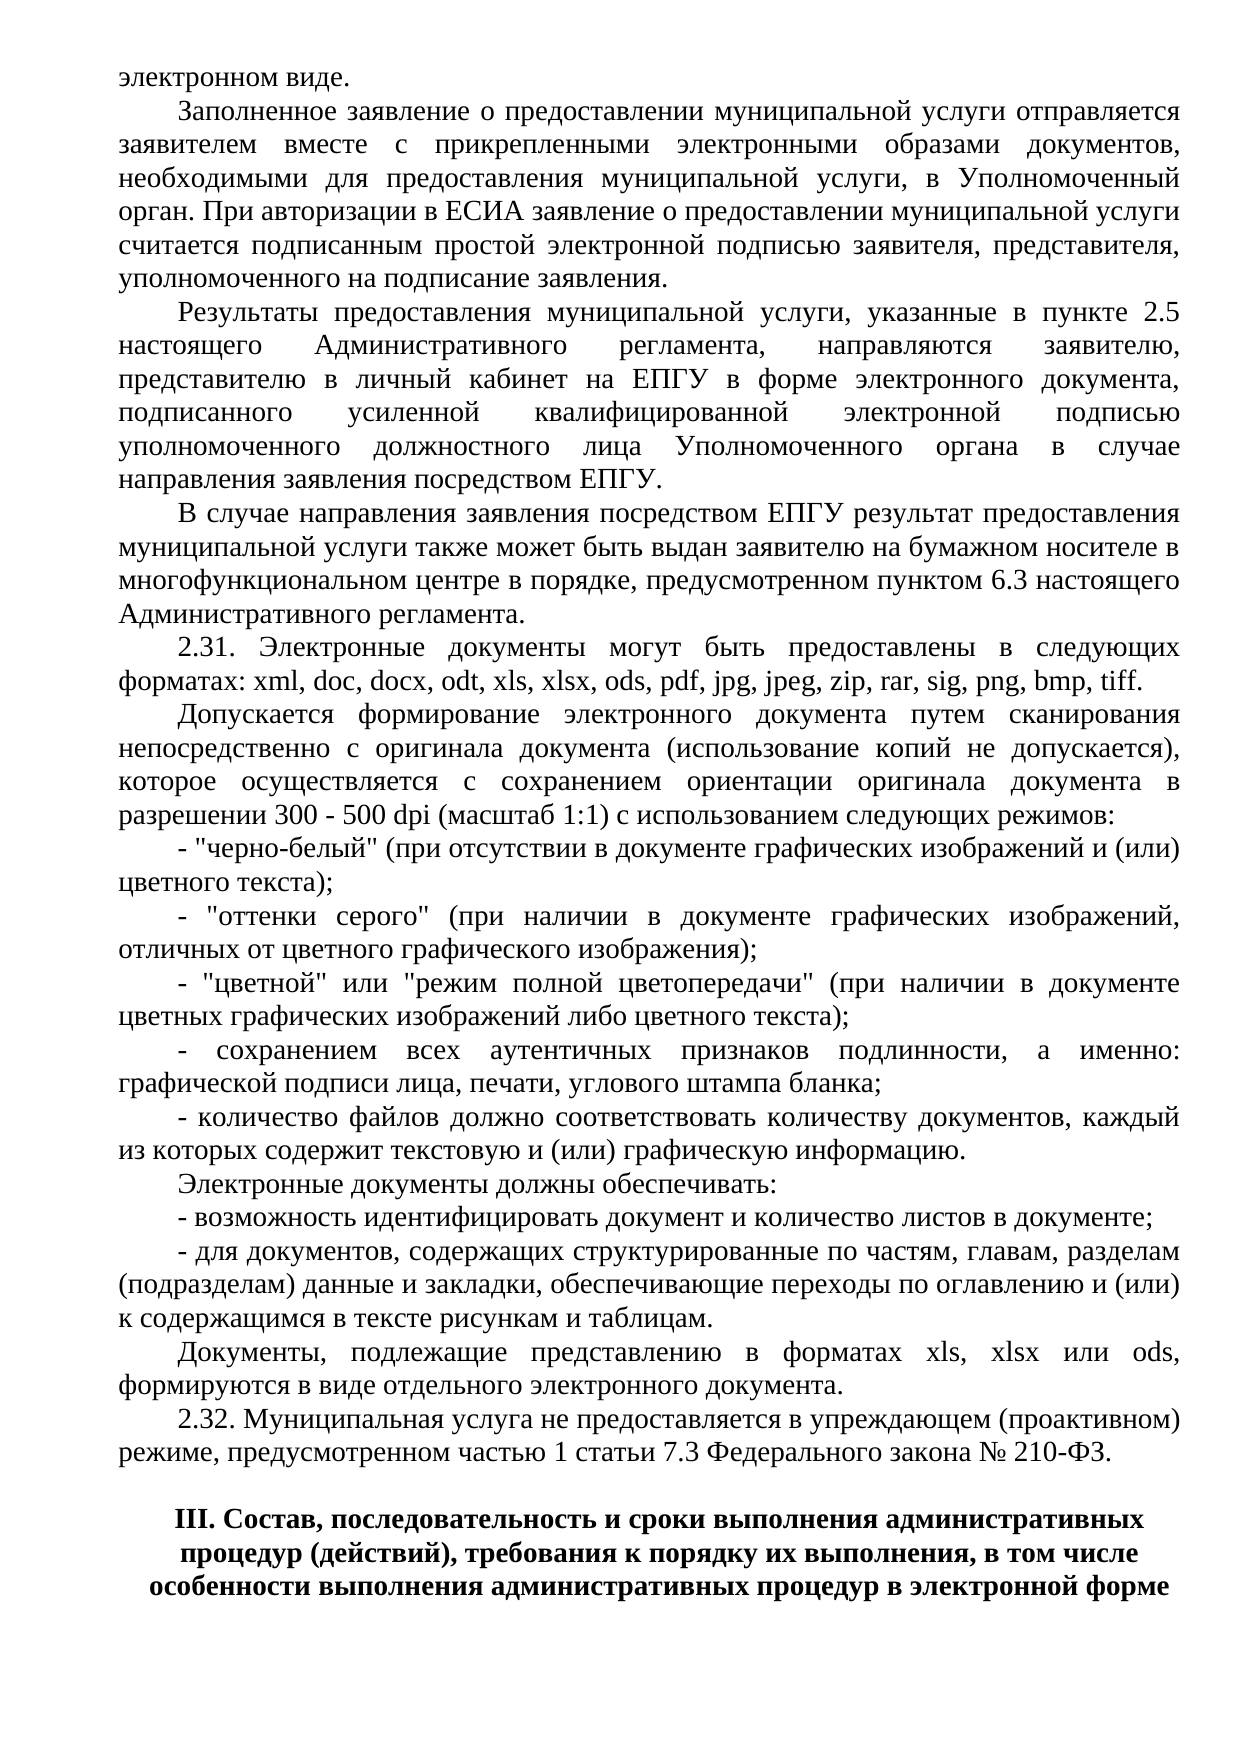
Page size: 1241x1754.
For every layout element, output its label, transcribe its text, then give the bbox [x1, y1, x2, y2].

text - сохранением всех аутентичных признаков подлинности, а именно: графической подписи лица, печати, углового штампа бланка; [118, 1032, 1181, 1099]
text Документы, подлежащие представлению в форматах xls, xlsx или ods, формируются в виде отдельного электронного документа. [118, 1334, 1181, 1401]
text Электронные документы должны обеспечивать: [118, 1166, 1181, 1199]
text 2.31. Электронные документы могут быть предоставлены в следующих форматах: xml, doc, docx, odt, xls, xlsx, ods, pdf, jpg, jpeg, zip, rar, sig, png, bmp, tiff. [118, 629, 1181, 696]
text - "цветной" или "режим полной цветопередачи" (при наличии в документе цветных графических изображений либо цветного текста); [118, 965, 1181, 1032]
text - "черно-белый" (при отсутствии в документе графических изображений и (или) цветного текста); [118, 831, 1181, 898]
text - количество файлов должно соответствовать количеству документов, каждый из которых содержит текстовую и (или) графическую информацию. [118, 1099, 1181, 1166]
text Заполненное заявление о предоставлении муниципальной услуги отправляется заявителем вместе с прикрепленными электронными образами документов, необходимыми для предоставления муниципальной услуги, в Уполномоченный орган. При авторизации в ЕСИА заявление о предоставлении муниципальной услуги считается подписанным простой электронной подписью заявителя, представителя, уполномоченного на подписание заявления. [118, 93, 1181, 294]
text - для документов, содержащих структурированные по частям, главам, разделам (подразделам) данные и закладки, обеспечивающие переходы по оглавлению и (или) к содержащимся в тексте рисункам и таблицам. [118, 1233, 1181, 1334]
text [118, 59, 1181, 93]
text - "оттенки серого" (при наличии в документе графических изображений, отличных от цветного графического изображения); [118, 898, 1181, 965]
text В случае направления заявления посредством ЕПГУ результат предоставления муниципальной услуги также может быть выдан заявителю на бумажном носителе в многофункциональном центре в порядке, предусмотренном пунктом 6.3 настоящего Административного регламента. [118, 495, 1181, 629]
text 2.32. Муниципальная услуга не предоставляется в упреждающем (проактивном) режиме, предусмотренном частью 1 статьи 7.3 Федерального закона № 210-ФЗ. [118, 1401, 1181, 1468]
text Допускается формирование электронного документа путем сканирования непосредственно с оригинала документа (использование копий не допускается), которое осуществляется с сохранением ориентации оригинала документа в разрешении 300 - 500 dpi (масштаб 1:1) с использованием следующих режимов: [118, 696, 1181, 831]
text - возможность идентифицировать документ и количество листов в документе; [118, 1199, 1181, 1233]
subtitle III. Состав, последовательность и сроки выполнения административных процедур (действий), требования к порядку их выполнения, в том числе особенности выполнения административных процедур в электронной форме [138, 1501, 1181, 1602]
text Результаты предоставления муниципальной услуги, указанные в пункте 2.5 настоящего Административного регламента, направляются заявителю, представителю в личный кабинет на ЕПГУ в форме электронного документа, подписанного усиленной квалифицированной электронной подписью уполномоченного должностного лица Уполномоченного органа в случае направления заявления посредством ЕПГУ. [118, 294, 1181, 495]
